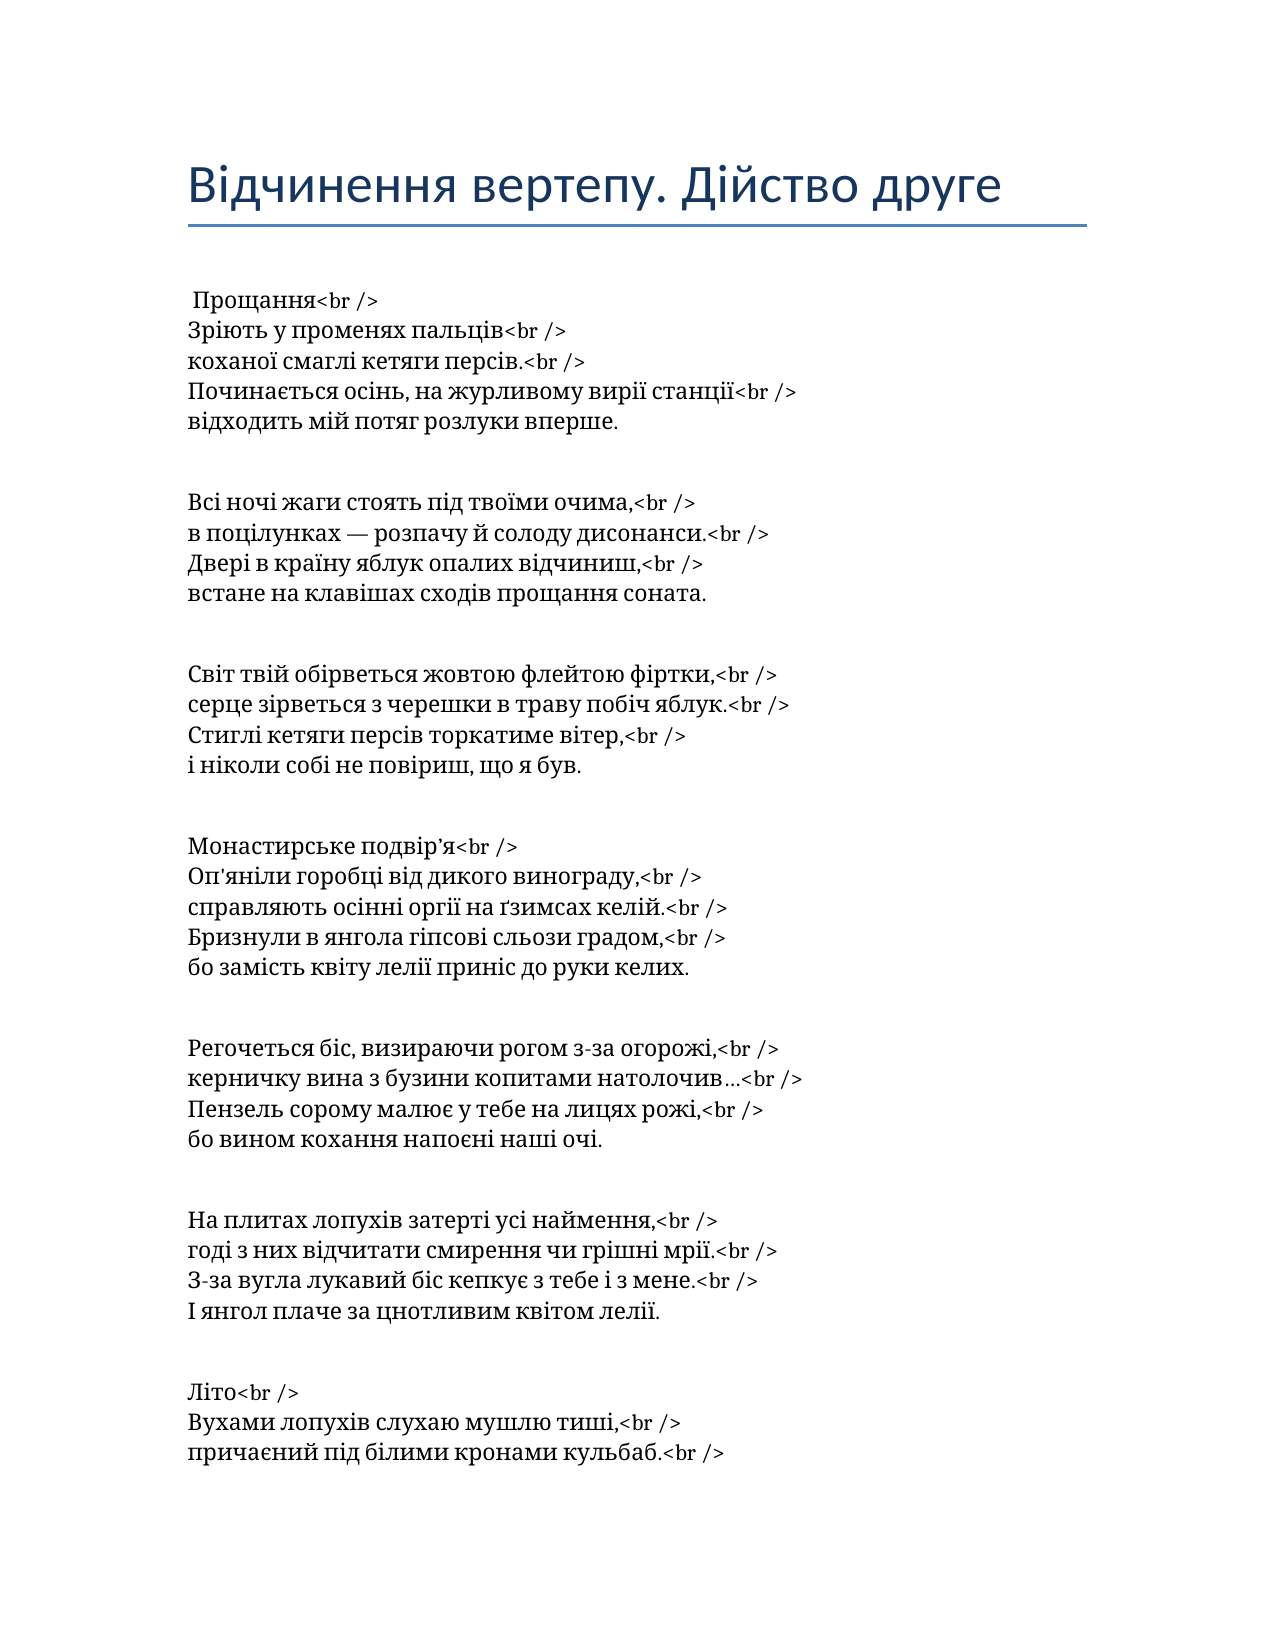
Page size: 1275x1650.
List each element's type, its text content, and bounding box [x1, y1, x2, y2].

text Світ твій обірветься жовтою флейтою фіртки,<br /> серце зірветься з черешки в траву побіч яблук.<br /> Стиглі кетяги персів торкатиме вітер,<br /> і ніколи собі не повіриш, що я був. [187, 632, 1087, 779]
text На плитах лопухів затерті усі наймення,<br /> годі з них відчитати смирення чи грішні мрії.<br /> З-за вугла лукавий біс кепкує з тебе і з мене.<br /> І янгол плаче за цнотливим квітом лелії. [187, 1178, 1087, 1325]
text Регочеться біс, визираючи рогом з-за огорожі,<br /> керничку вина з бузини копитами натолочив…<br /> Пензель сорому малює у тебе на лицях рожі,<br /> бо вином кохання напоєні наші очі. [187, 1006, 1087, 1153]
text Всі ночі жаги стоять під твоїми очима,<br /> в поцілунках — розпачу й солоду дисонанси.<br /> Двері в країну яблук опалих відчиниш,<br /> встане на клавішах сходів прощання соната. [187, 460, 1087, 607]
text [187, 1349, 1087, 1466]
text Монастирське подвір’я<br /> Оп'яніли горобці від дикого винограду,<br /> справляють осінні оргії на ґзимсах келій.<br /> Бризнули в янгола гіпсові сльози градом,<br /> бо замість квіту лелії приніс до руки келих. [187, 804, 1087, 981]
text Прощання<br /> Зріють у променях пальців<br /> коханої смаглі кетяги персів.<br /> Починається осінь, на журливому вирії станції<br /> відходить мій потяг розлуки вперше. [187, 258, 1087, 435]
title Відчинення вертепу. Дійство друге [187, 150, 1087, 227]
